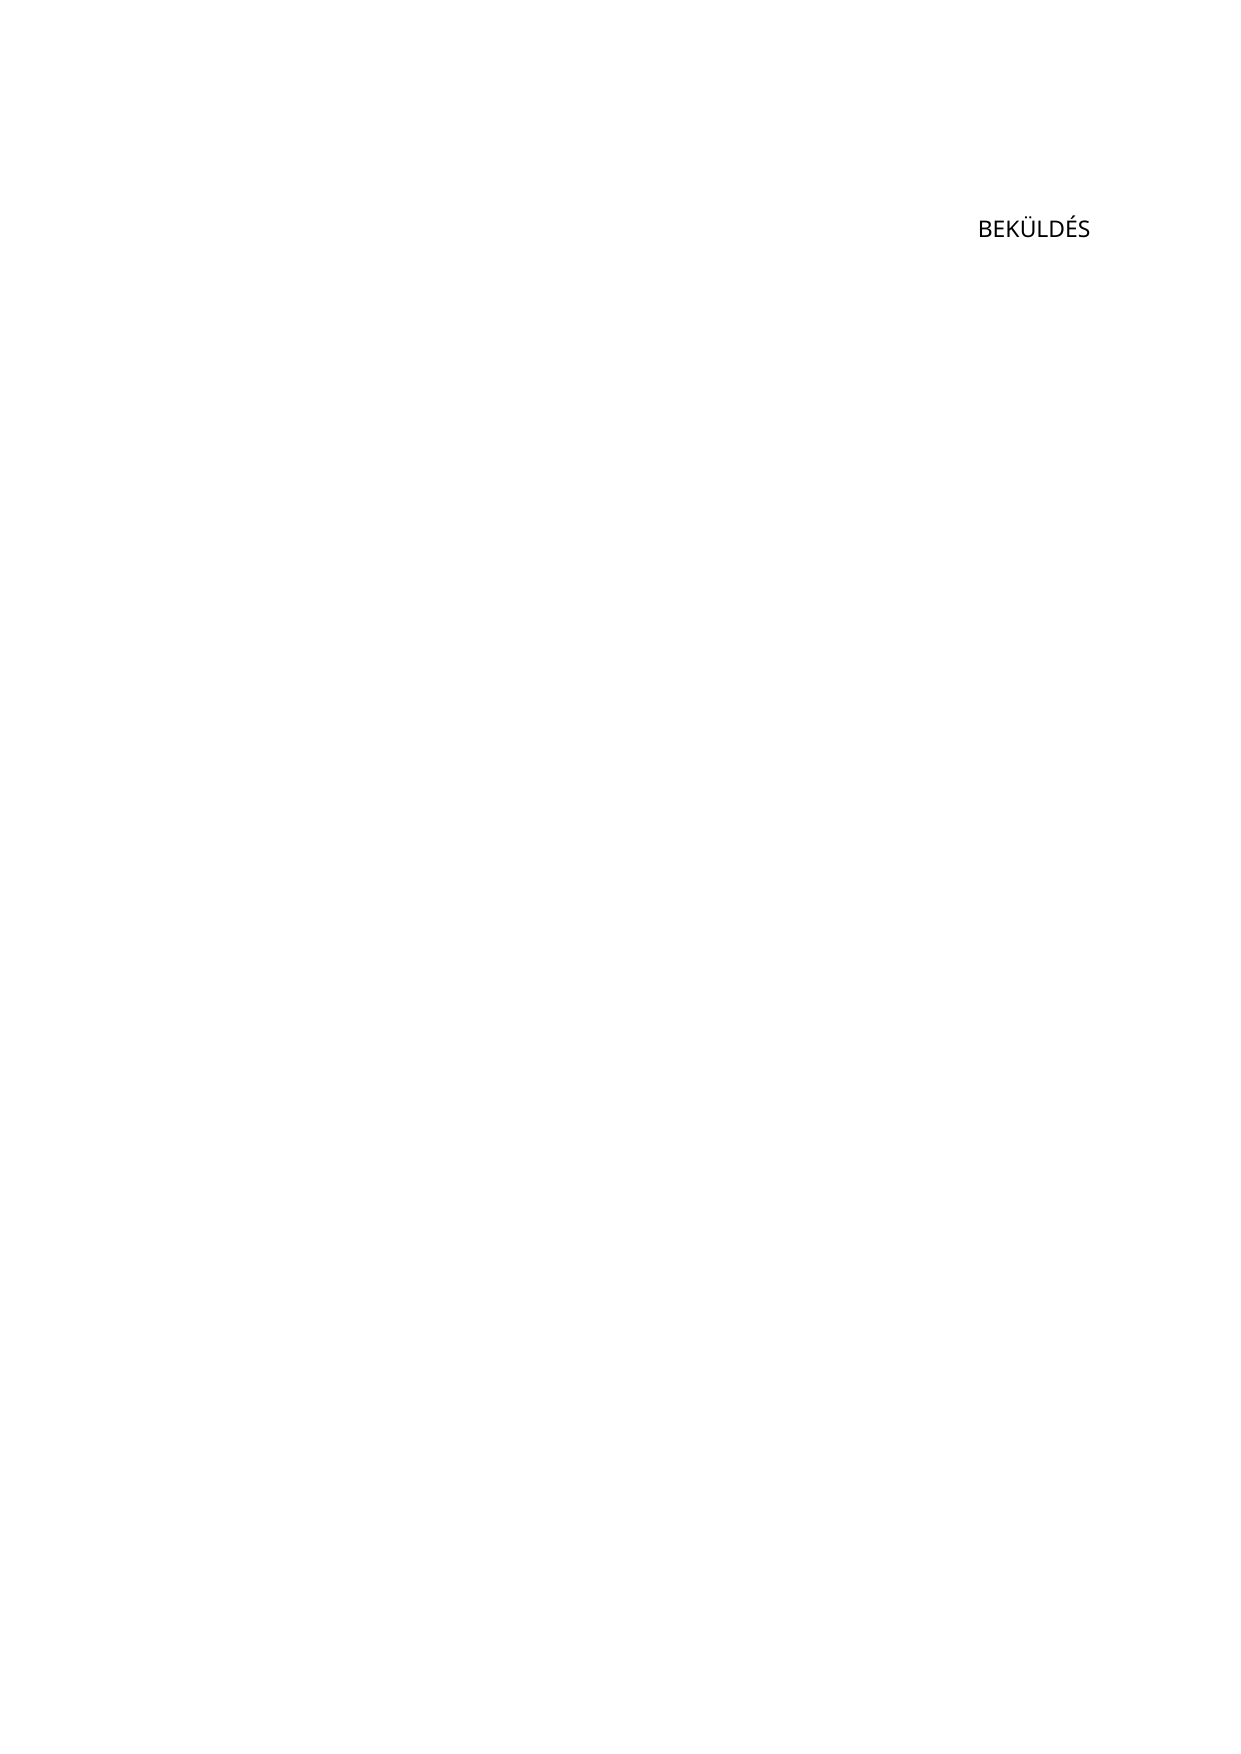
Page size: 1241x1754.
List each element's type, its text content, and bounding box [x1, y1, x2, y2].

text BEKÜLDÉS [652, 212, 1090, 244]
